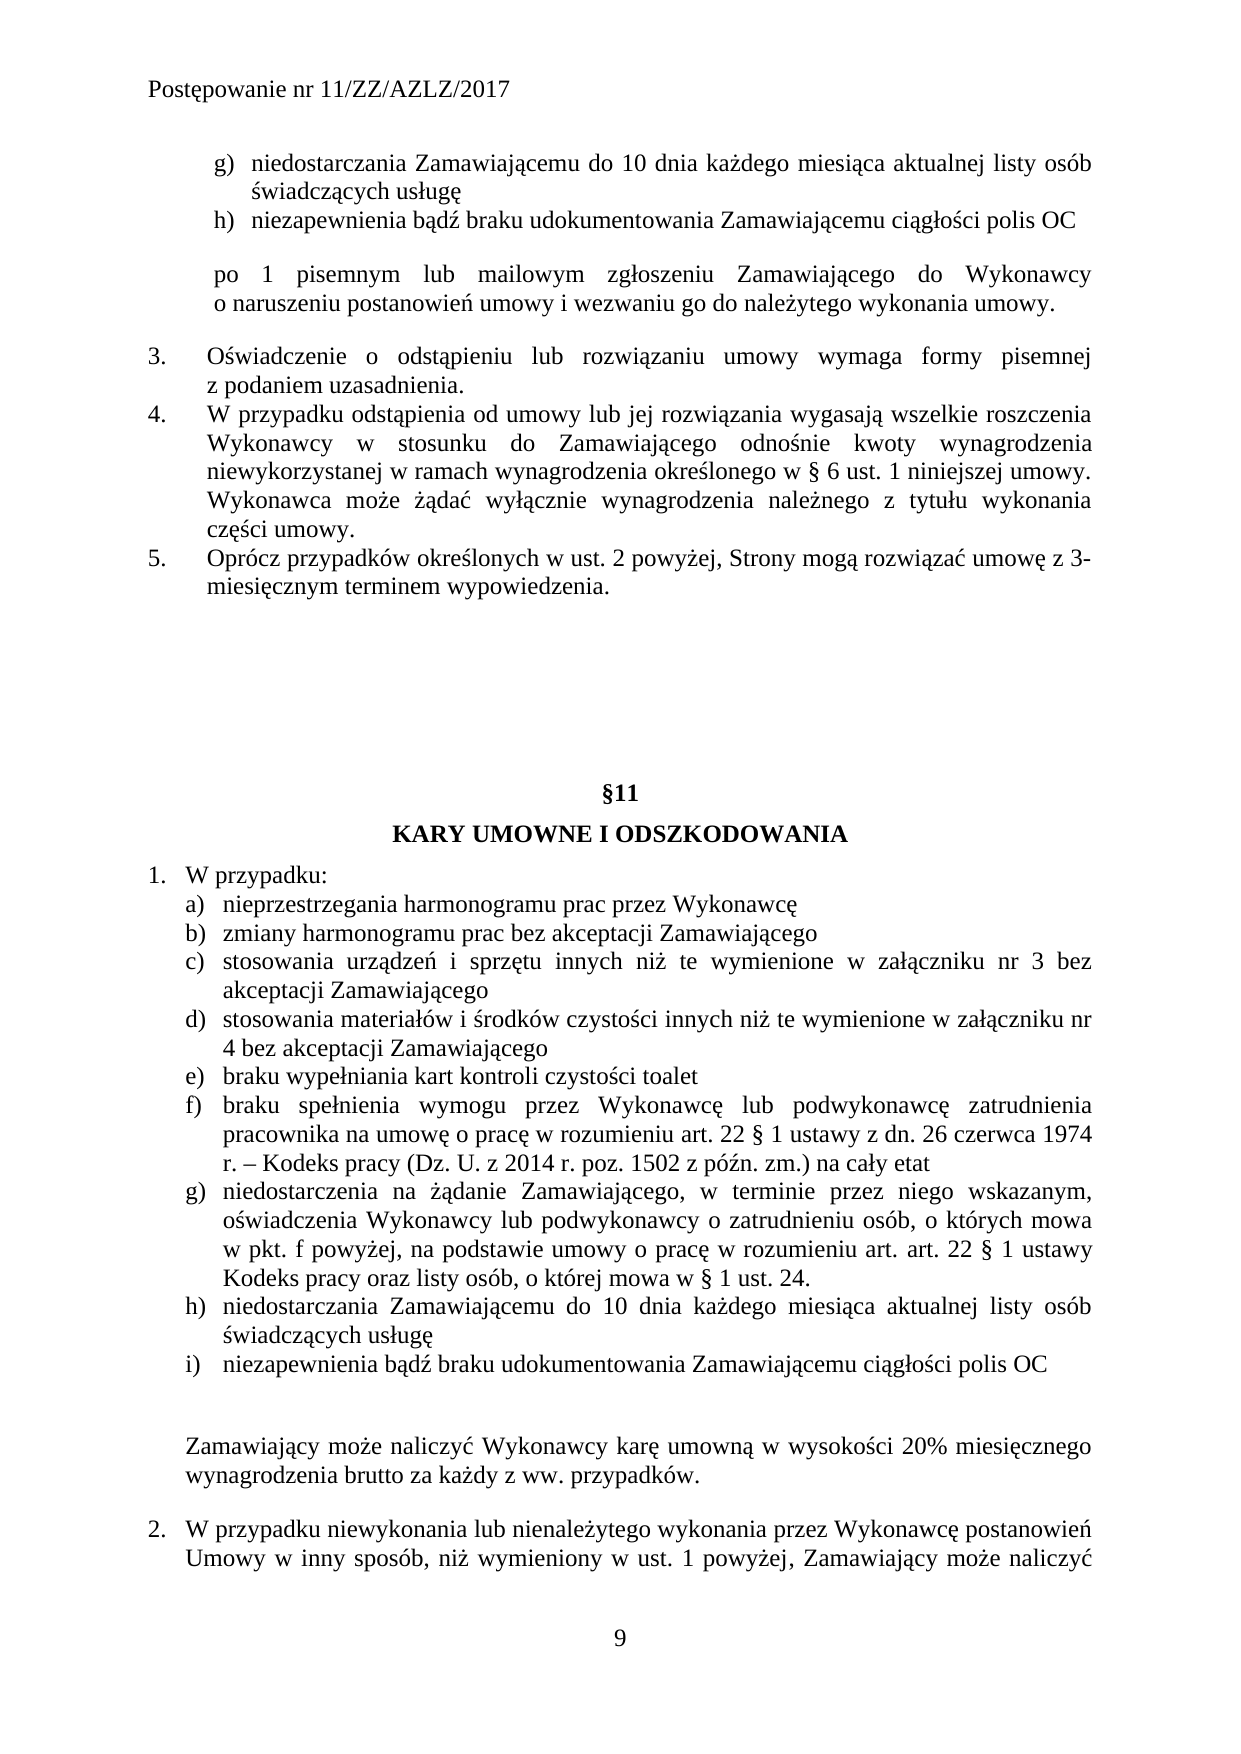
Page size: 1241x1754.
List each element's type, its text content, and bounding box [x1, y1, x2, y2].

list niedostarczania Zamawiającemu do 10 dnia każdego miesiąca aktualnej listy osób świadczących usługę [185, 1291, 1093, 1349]
list nieprzestrzegania harmonogramu prac przez Wykonawcę [185, 889, 1093, 918]
list zmiany harmonogramu prac bez akceptacji Zamawiającego [185, 918, 1093, 946]
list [148, 1514, 1093, 1571]
list braku spełnienia wymogu przez Wykonawcę lub podwykonawcę zatrudnienia pracownika na umowę o pracę w rozumieniu art. 22 § 1 ustawy z dn. 26 czerwca 1974 r. – Kodeks pracy (Dz. U. z 2014 r. poz. 1502 z późn. zm.) na cały etat [185, 1090, 1093, 1176]
list W przypadku: [148, 860, 1093, 889]
list niezapewnienia bądź braku udokumentowania Zamawiającemu ciągłości polis OC [185, 1349, 1093, 1378]
list stosowania urządzeń i sprzętu innych niż te wymienione w załączniku nr 3 bez akceptacji Zamawiającego [185, 946, 1093, 1004]
text §11 [148, 778, 1093, 806]
subtitle KARY UMOWNE I ODSZKODOWANIA [148, 819, 1093, 848]
list W przypadku odstąpienia od umowy lub jej rozwiązania wygasają wszelkie roszczenia Wykonawcy w stosunku do Zamawiającego odnośnie kwoty wynagrodzenia niewykorzystanej w ramach wynagrodzenia określonego w § 6 ust. 1 niniejszej umowy. Wykonawca może żądać wyłącznie wynagrodzenia należnego z tytułu wykonania części umowy. [148, 399, 1093, 543]
list Oprócz przypadków określonych w ust. 2 powyżej, Strony mogą rozwiązać umowę z 3-miesięcznym terminem wypowiedzenia. [148, 543, 1093, 600]
list niedostarczenia na żądanie Zamawiającego, w terminie przez niego wskazanym, oświadczenia Wykonawcy lub podwykonawcy o zatrudnieniu osób, o których mowa w pkt. f powyżej, na podstawie umowy o pracę w rozumieniu art. art. 22 § 1 ustawy Kodeks pracy oraz listy osób, o której mowa w § 1 ust. 24. [185, 1176, 1093, 1291]
list Oświadczenie o odstąpieniu lub rozwiązaniu umowy wymaga formy pisemnej z podaniem uzasadnienia. [148, 341, 1093, 399]
list stosowania materiałów i środków czystości innych niż te wymienione w załączniku nr 4 bez akceptacji Zamawiającego [185, 1004, 1093, 1061]
text Zamawiający może naliczyć Wykonawcy karę umowną w wysokości 20% miesięcznego wynagrodzenia brutto za każdy z ww. przypadków. [185, 1431, 1093, 1489]
list niezapewnienia bądź braku udokumentowania Zamawiającemu ciągłości polis OC [213, 205, 1093, 234]
list braku wypełniania kart kontroli czystości toalet [185, 1061, 1093, 1090]
list niedostarczania Zamawiającemu do 10 dnia każdego miesiąca aktualnej listy osób świadczących usługę [213, 148, 1093, 205]
text po 1 pisemnym lub mailowym zgłoszeniu Zamawiającego do Wykonawcy o naruszeniu postanowień umowy i wezwaniu go do należytego wykonania umowy. [213, 259, 1093, 316]
